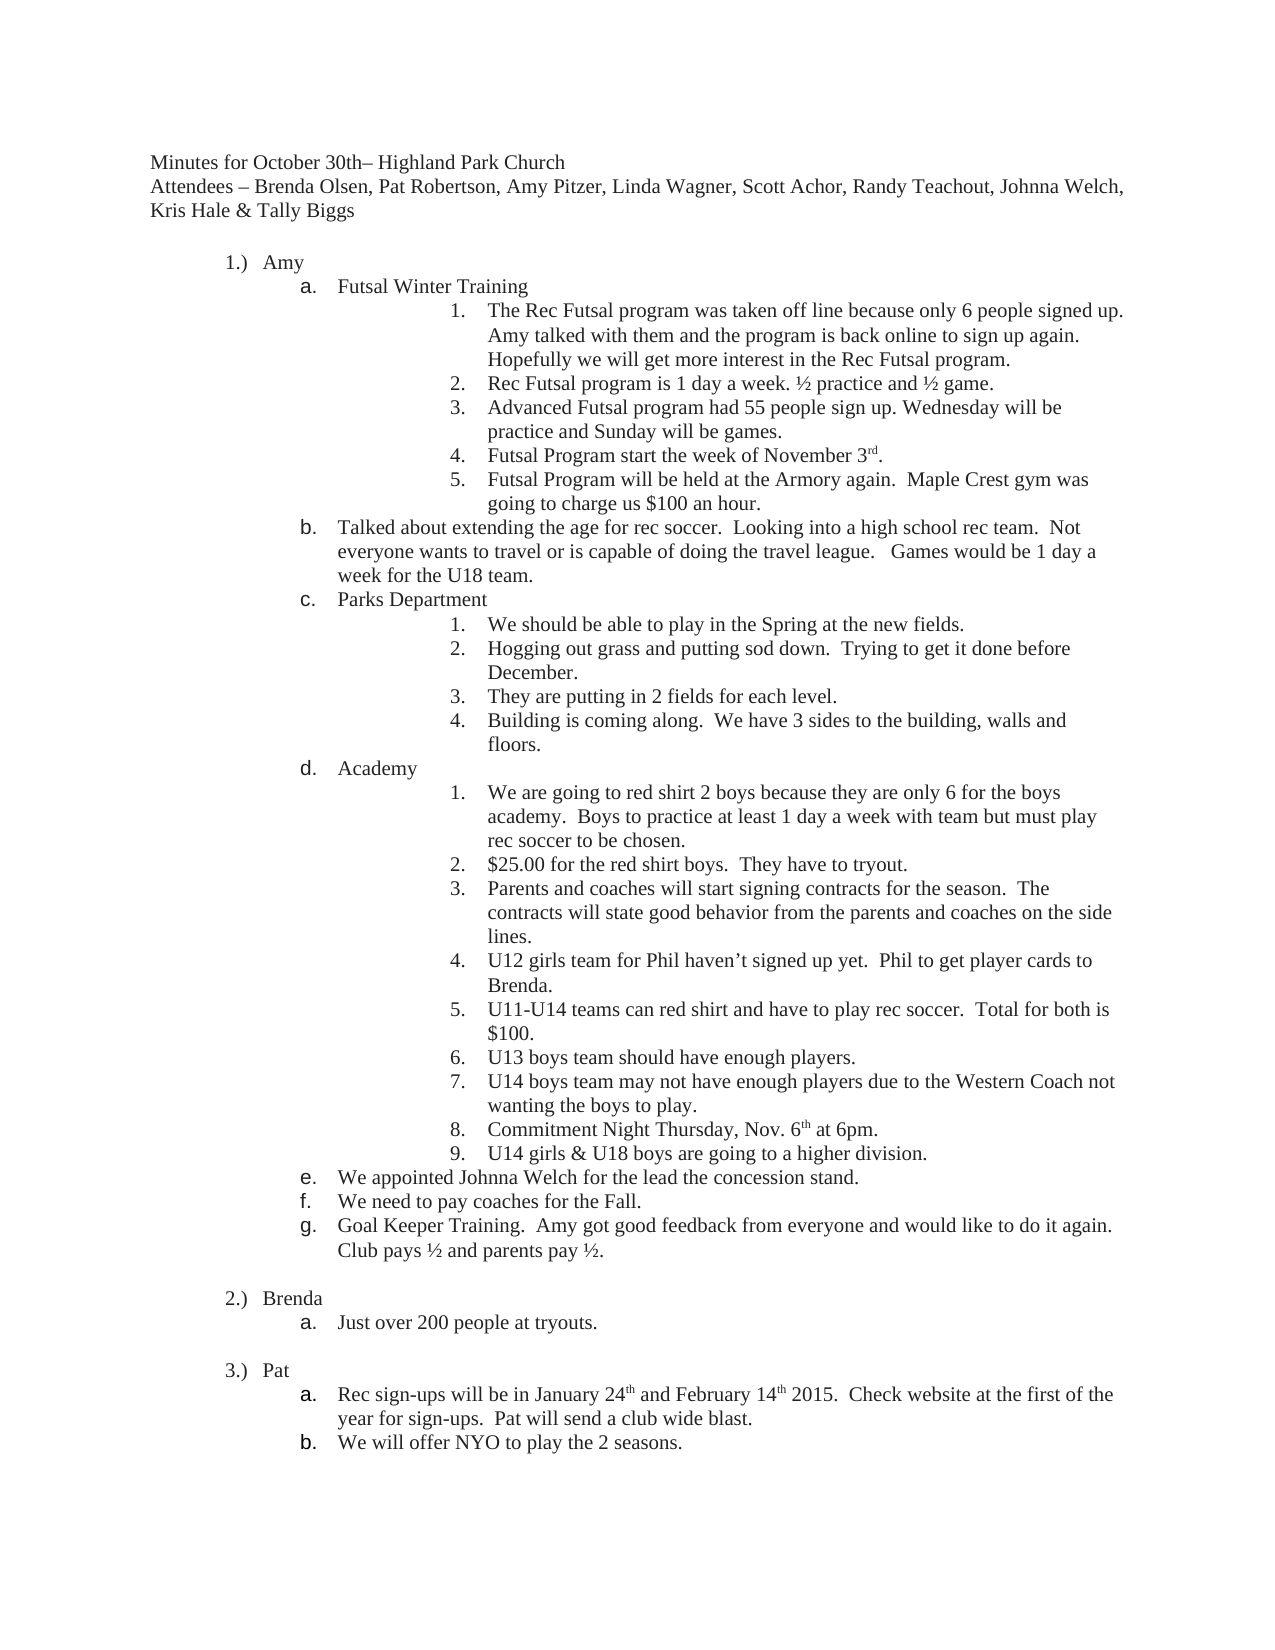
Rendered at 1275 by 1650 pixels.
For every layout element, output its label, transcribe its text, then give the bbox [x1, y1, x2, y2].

text Attendees – Brenda Olsen, Pat Robertson, Amy Pitzer, Linda Wagner, Scott Achor, Randy Teachout, Johnna Welch, Kris Hale & Tally Biggs [150, 174, 1125, 222]
list Commitment Night Thursday, Nov. 6th at 6pm. [450, 1117, 1125, 1141]
list Parents and coaches will start signing contracts for the season. The contracts will state good behavior from the parents and coaches on the side lines. [450, 876, 1125, 948]
list We appointed Johnna Welch for the lead the concession stand. [300, 1165, 1125, 1189]
list Amy [225, 250, 1125, 274]
list Futsal Program will be held at the Armory again. Maple Crest gym was going to charge us $100 an hour. [450, 467, 1125, 515]
list We will offer NYO to play the 2 seasons. [300, 1430, 1125, 1454]
list U11-U14 teams can red shirt and have to play rec soccer. Total for both is $100. [450, 997, 1125, 1045]
list Futsal Program start the week of November 3rd. [450, 443, 1125, 467]
list U14 girls & U18 boys are going to a higher division. [450, 1141, 1125, 1165]
list U14 boys team may not have enough players due to the Western Coach not wanting the boys to play. [450, 1069, 1125, 1117]
list U12 girls team for Phil haven’t signed up yet. Phil to get player cards to Brenda. [450, 948, 1125, 997]
list Goal Keeper Training. Amy got good feedback from everyone and would like to do it again. Club pays ½ and parents pay ½. [300, 1213, 1125, 1262]
list Building is coming along. We have 3 sides to the building, walls and [450, 708, 1125, 732]
list We are going to red shirt 2 boys because they are only 6 for the boys academy. Boys to practice at least 1 day a week with team but must play rec soccer to be chosen. [450, 780, 1125, 852]
list They are putting in 2 fields for each level. [450, 684, 1125, 708]
list Parks Department [300, 587, 1125, 611]
list Academy [300, 756, 1125, 780]
list Rec sign-ups will be in January 24th and February 14th 2015. Check website at the first of the year for sign-ups. Pat will send a club wide blast. [300, 1382, 1125, 1430]
list $25.00 for the red shirt boys. They have to tryout. [450, 852, 1125, 876]
list We need to pay coaches for the Fall. [300, 1189, 1125, 1213]
list We should be able to play in the Spring at the new fields. [450, 611, 1125, 636]
list Just over 200 people at tryouts. [300, 1310, 1125, 1334]
list Brenda [225, 1286, 1125, 1310]
list Talked about extending the age for rec soccer. Looking into a high school rec team. Not everyone wants to travel or is capable of doing the travel league. Games would be 1 day a week for the U18 team. [300, 515, 1125, 587]
list The Rec Futsal program was taken off line because only 6 people signed up. Amy talked with them and the program is back online to sign up again. Hopefully we will get more interest in the Rec Futsal program. [450, 298, 1125, 371]
text Minutes for October 30th– Highland Park Church [150, 150, 1125, 174]
list Futsal Winter Training [300, 274, 1125, 298]
list Advanced Futsal program had 55 people sign up. Wednesday will be practice and Sunday will be games. [450, 395, 1125, 443]
list Hogging out grass and putting sod down. Trying to get it done before December. [450, 636, 1125, 684]
list floors. [487, 732, 1125, 756]
list Pat [225, 1358, 1125, 1382]
list U13 boys team should have enough players. [450, 1045, 1125, 1069]
list Rec Futsal program is 1 day a week. ½ practice and ½ game. [450, 371, 1125, 395]
